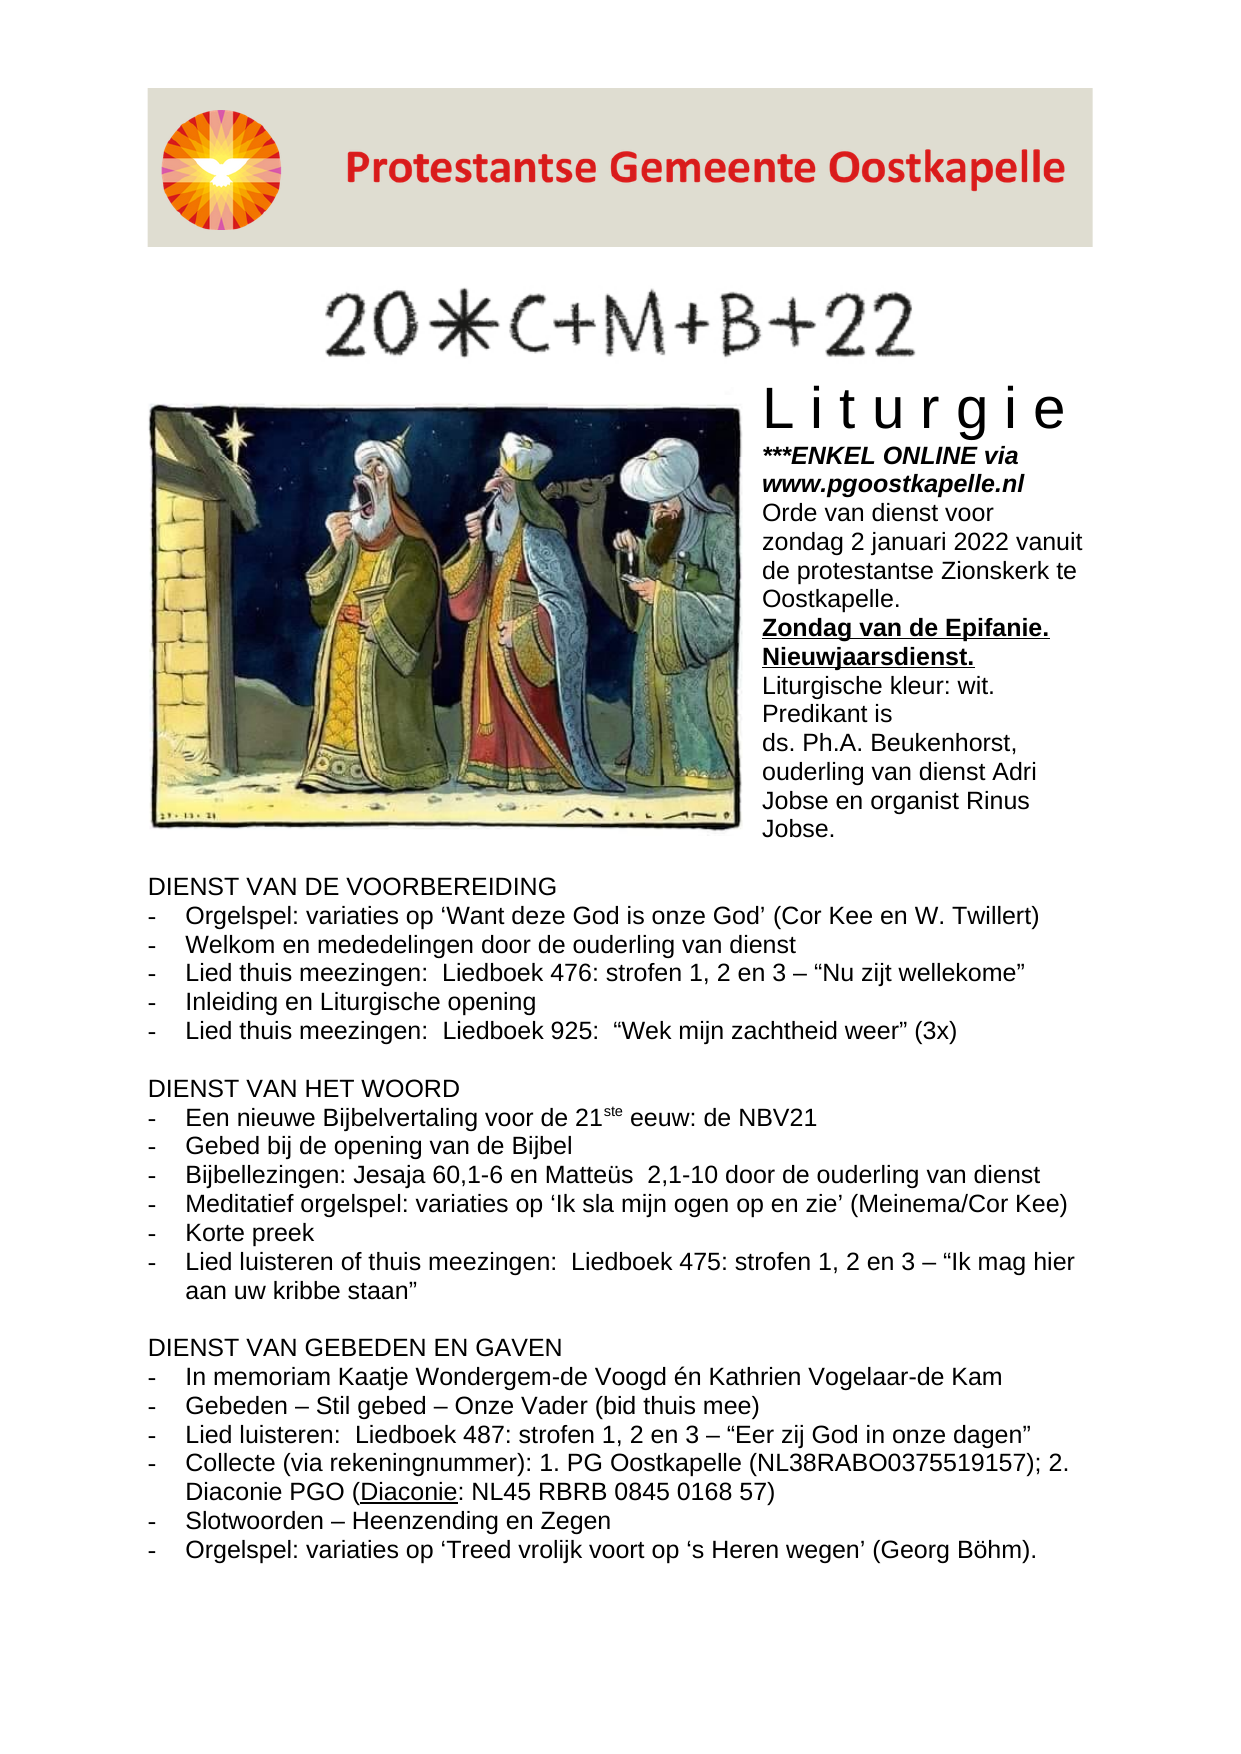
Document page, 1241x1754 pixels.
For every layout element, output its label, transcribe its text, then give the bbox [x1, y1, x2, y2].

list In memoriam Kaatje Wondergem-de Voogd én Kathrien Vogelaar-de Kam [148, 1362, 1093, 1391]
list Lied luisteren: Liedboek 487: strofen 1, 2 en 3 – “Eer zij God in onze dagen” [148, 1419, 1093, 1448]
text ouderling van dienst Adri Jobse en organist Rinus Jobse. [148, 757, 1093, 843]
list Slotwoorden – Heenzending en Zegen [148, 1506, 1093, 1535]
text Orde van dienst voor [744, 498, 1093, 527]
text zondag 2 januari 2022 vanuit de protestantse Zionskerk te Oostkapelle. [744, 527, 1093, 613]
text Zondag van de Epifanie. Nieuwjaarsdienst. [744, 613, 1093, 671]
picture [287, 275, 953, 374]
list Lied thuis meezingen: Liedboek 925: “Wek mijn zachtheid weer” (3x) [148, 1016, 1093, 1045]
text DIENST VAN GEBEDEN EN GAVEN [148, 1333, 1093, 1362]
text Predikant is [744, 699, 1093, 728]
text L i t u r g i e [148, 374, 1093, 441]
list Orgelspel: variaties op ‘Want deze God is onze God’ (Cor Kee en W. Twillert) [148, 901, 1093, 929]
picture [147, 88, 1093, 247]
list Welkom en mededelingen door de ouderling van dienst [148, 929, 1093, 958]
text DIENST VAN DE VOORBEREIDING [148, 872, 1093, 901]
list Lied thuis meezingen: Liedboek 476: strofen 1, 2 en 3 – “Nu zijt wellekome” [148, 958, 1093, 987]
list Orgelspel: variaties op ‘Treed vrolijk voort op ‘s Heren wegen’ (Georg Böhm). [148, 1535, 1093, 1564]
list Meditatief orgelspel: variaties op ‘Ik sla mijn ogen op en zie’ (Meinema/Cor Kee) [148, 1189, 1093, 1218]
text Liturgische kleur: wit. [744, 671, 1093, 699]
list Gebeden – Stil gebed – Onze Vader (bid thuis mee) [148, 1391, 1093, 1419]
list Lied luisteren of thuis meezingen: Liedboek 475: strofen 1, 2 en 3 – “Ik mag hier aan uw kribbe staan” [148, 1247, 1093, 1304]
list Gebed bij de opening van de Bijbel [148, 1131, 1093, 1160]
list Bijbellezingen: Jesaja 60,1-6 en Matteüs 2,1-10 door de ouderling van dienst [148, 1160, 1093, 1189]
list Een nieuwe Bijbelvertaling voor de 21ste eeuw: de NBV21 [148, 1102, 1093, 1131]
text DIENST VAN HET WOORD [148, 1074, 1093, 1102]
list Collecte (via rekeningnummer): 1. PG Oostkapelle (NL38RABO0375519157); 2. Diaconie PGO (Diaconie: NL45 RBRB 0845 0168 57) [148, 1448, 1093, 1506]
text ds. Ph.A. Beukenhorst, [744, 728, 1093, 757]
text ***ENKEL ONLINE via www.pgoostkapelle.nl [744, 441, 1093, 498]
list Inleiding en Liturgische opening [148, 987, 1093, 1016]
picture [147, 387, 744, 836]
list Korte preek [148, 1218, 1093, 1247]
